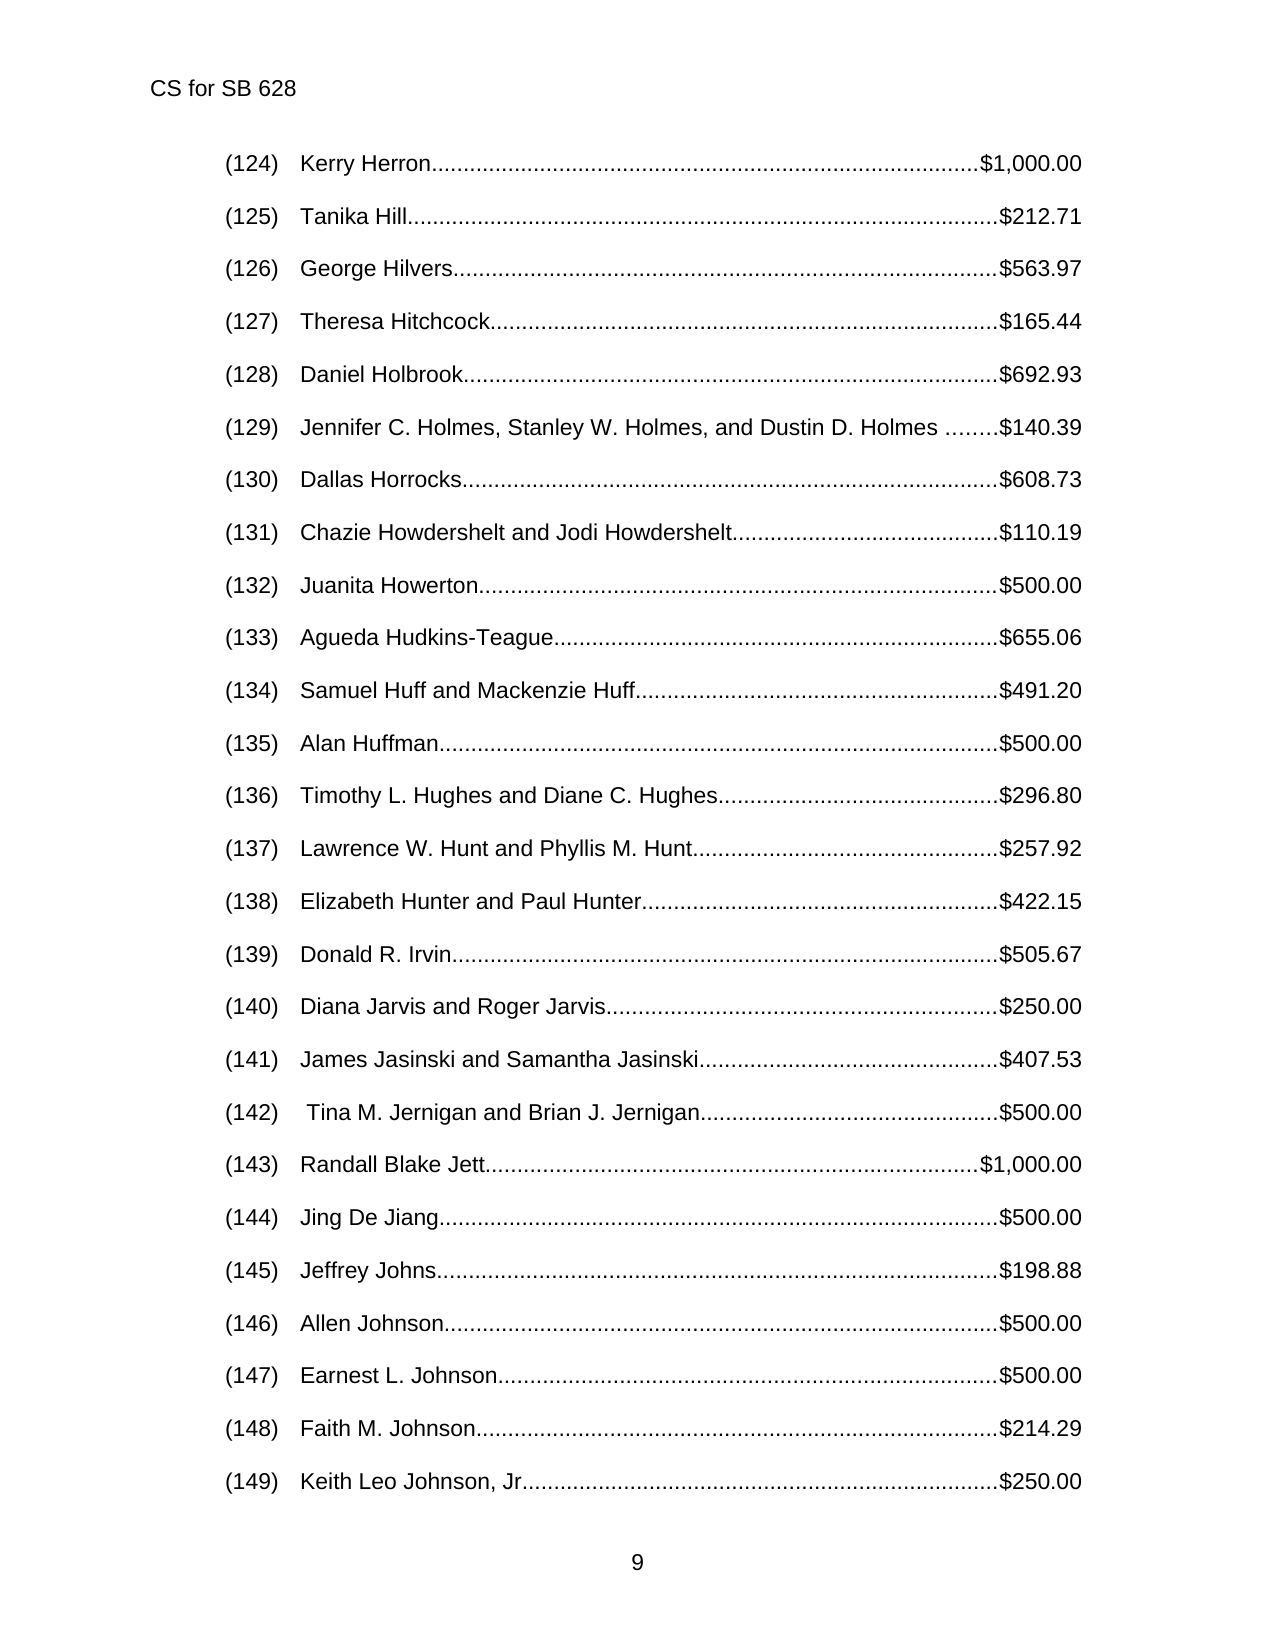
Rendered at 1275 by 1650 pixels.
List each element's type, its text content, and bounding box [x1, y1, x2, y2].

list Jing De Jiang $500.00 [225, 1204, 1125, 1231]
list Faith M. Johnson $214.29 [225, 1415, 1125, 1441]
list Chazie Howdershelt and Jodi Howdershelt $110.19 [225, 519, 1125, 545]
list Timothy L. Hughes and Diane C. Hughes $296.80 [225, 782, 1125, 809]
list Diana Jarvis and Roger Jarvis $250.00 [225, 993, 1125, 1020]
list Daniel Holbrook $692.93 [225, 361, 1125, 387]
list Randall Blake Jett $1,000.00 [225, 1151, 1125, 1178]
list Dallas Horrocks $608.73 [225, 466, 1125, 493]
list Jeffrey Johns $198.88 [225, 1257, 1125, 1283]
list Elizabeth Hunter and Paul Hunter $422.15 [225, 888, 1125, 914]
list Tina M. Jernigan and Brian J. Jernigan $500.00 [225, 1099, 1125, 1125]
list Keith Leo Johnson, Jr. $250.00 [225, 1468, 1125, 1494]
list Lawrence W. Hunt and Phyllis M. Hunt $257.92 [225, 835, 1125, 862]
list Tanika Hill $212.71 [225, 203, 1125, 229]
list Samuel Huff and Mackenzie Huff $491.20 [225, 677, 1125, 703]
list Donald R. Irvin $505.67 [225, 941, 1125, 967]
list James Jasinski and Samantha Jasinski $407.53 [225, 1046, 1125, 1072]
list George Hilvers $563.97 [225, 255, 1125, 282]
list Agueda Hudkins-Teague $655.06 [225, 624, 1125, 651]
list Earnest L. Johnson $500.00 [225, 1362, 1125, 1389]
list Jennifer C. Holmes, Stanley W. Holmes, and Dustin D. Holmes $140.39 [225, 413, 1125, 440]
list Alan Huffman $500.00 [225, 730, 1125, 756]
list Kerry Herron $1,000.00 [225, 150, 1125, 176]
list Juanita Howerton $500.00 [225, 572, 1125, 598]
list Allen Johnson $500.00 [225, 1309, 1125, 1336]
list Theresa Hitchcock $165.44 [225, 308, 1125, 334]
